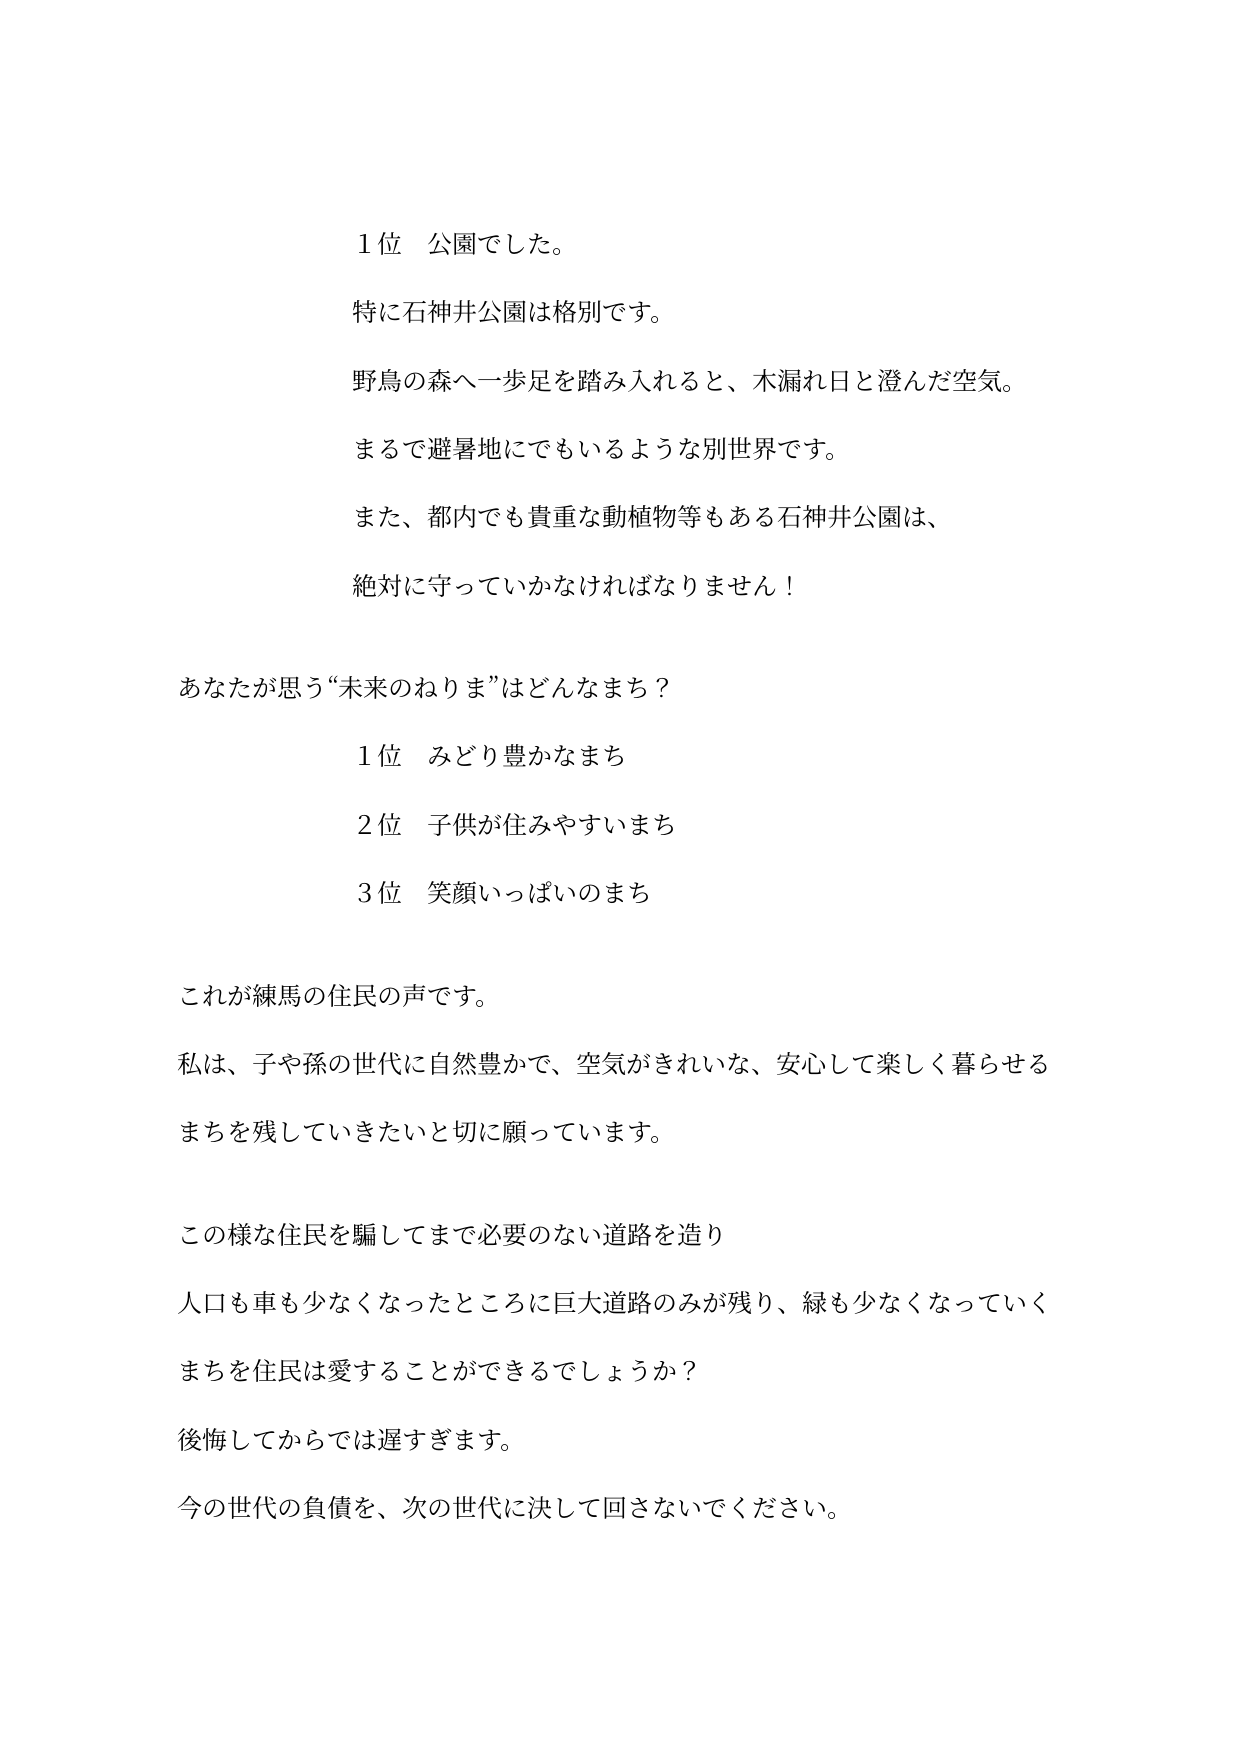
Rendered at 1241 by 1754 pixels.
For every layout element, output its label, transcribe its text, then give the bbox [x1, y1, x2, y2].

text あなたが思う“未来のねりま”はどんなまち？ [177, 653, 1063, 721]
text １位 みどり豊かなまち [177, 721, 1063, 789]
text 特に石神井公園は格別です。 [177, 277, 1063, 345]
text ２位 子供が住みやすいまち [177, 789, 1063, 858]
text 今の世代の負債を、次の世代に決して回さないでください。 [177, 1473, 1063, 1541]
text １位 公園でした。 [177, 208, 1063, 277]
text 私は、子や孫の世代に自然豊かで、空気がきれいな、安心して楽しく暮らせるまちを残していきたいと切に願っています。 [177, 1028, 1063, 1165]
text 野鳥の森へ一歩足を踏み入れると、木漏れ日と澄んだ空気。 [177, 345, 1063, 413]
text また、都内でも貴重な動植物等もある石神井公園は、 [177, 482, 1063, 550]
text 人口も車も少なくなったところに巨大道路のみが残り、緑も少なくなっていくまちを住民は愛することができるでしょうか？ [177, 1268, 1063, 1404]
text 後悔してからでは遅すぎます。 [177, 1404, 1063, 1473]
text 絶対に守っていかなければなりません！ [177, 550, 1063, 618]
text これが練馬の住民の声です。 [177, 960, 1063, 1028]
text ３位 笑顔いっぱいのまち [177, 858, 1063, 926]
text まるで避暑地にでもいるような別世界です。 [177, 413, 1063, 482]
text この様な住民を騙してまで必要のない道路を造り [177, 1199, 1063, 1268]
